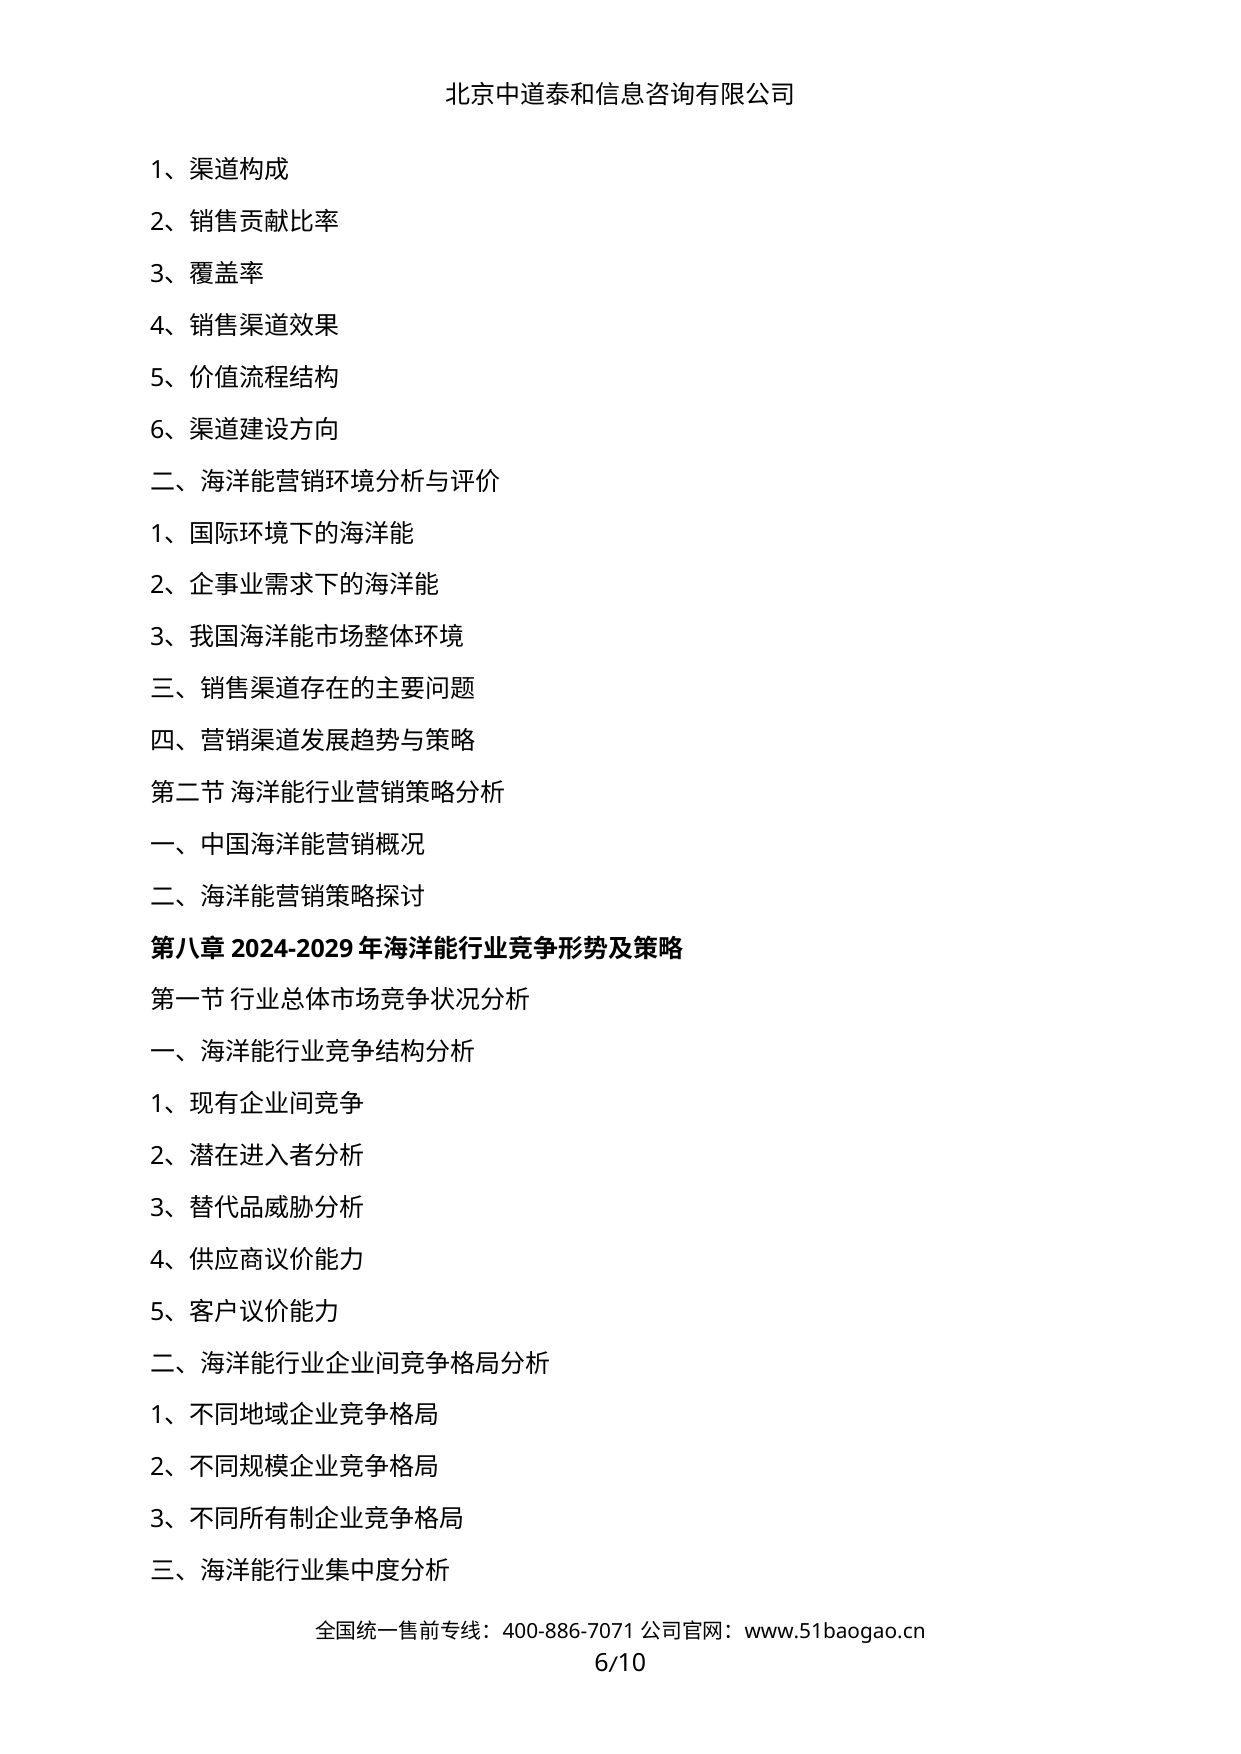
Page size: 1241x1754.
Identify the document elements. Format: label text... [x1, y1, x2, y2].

text 2、不同规模企业竞争格局 [150, 1447, 1090, 1483]
text 3、我国海洋能市场整体环境 [150, 617, 1090, 653]
text 5、客户议价能力 [150, 1291, 1090, 1327]
text 1、国际环境下的海洋能 [150, 513, 1090, 549]
text 3、覆盖率 [150, 254, 1090, 290]
text 二、海洋能行业企业间竞争格局分析 [150, 1343, 1090, 1379]
text 2、销售贡献比率 [150, 202, 1090, 238]
text 一、中国海洋能营销概况 [150, 824, 1090, 861]
text 二、海洋能营销环境分析与评价 [150, 461, 1090, 497]
text 4、销售渠道效果 [150, 306, 1090, 342]
text 3、替代品威胁分析 [150, 1187, 1090, 1224]
text 第一节 行业总体市场竞争状况分析 [150, 980, 1090, 1016]
text 2、企事业需求下的海洋能 [150, 565, 1090, 601]
text 1、渠道构成 [150, 150, 1090, 186]
text 2、潜在进入者分析 [150, 1136, 1090, 1172]
text 第八章 2024-2029年海洋能行业竞争形势及策略 [150, 928, 1090, 964]
text 四、营销渠道发展趋势与策略 [150, 721, 1090, 757]
text 1、现有企业间竞争 [150, 1084, 1090, 1120]
text 三、销售渠道存在的主要问题 [150, 669, 1090, 705]
text 3、不同所有制企业竞争格局 [150, 1499, 1090, 1535]
text 一、海洋能行业竞争结构分析 [150, 1032, 1090, 1068]
text 4、供应商议价能力 [150, 1239, 1090, 1276]
text 三、海洋能行业集中度分析 [150, 1551, 1090, 1587]
text 二、海洋能营销策略探讨 [150, 876, 1090, 912]
text 5、价值流程结构 [150, 357, 1090, 394]
text 6、渠道建设方向 [150, 409, 1090, 446]
text 第二节 海洋能行业营销策略分析 [150, 772, 1090, 809]
text 1、不同地域企业竞争格局 [150, 1395, 1090, 1431]
